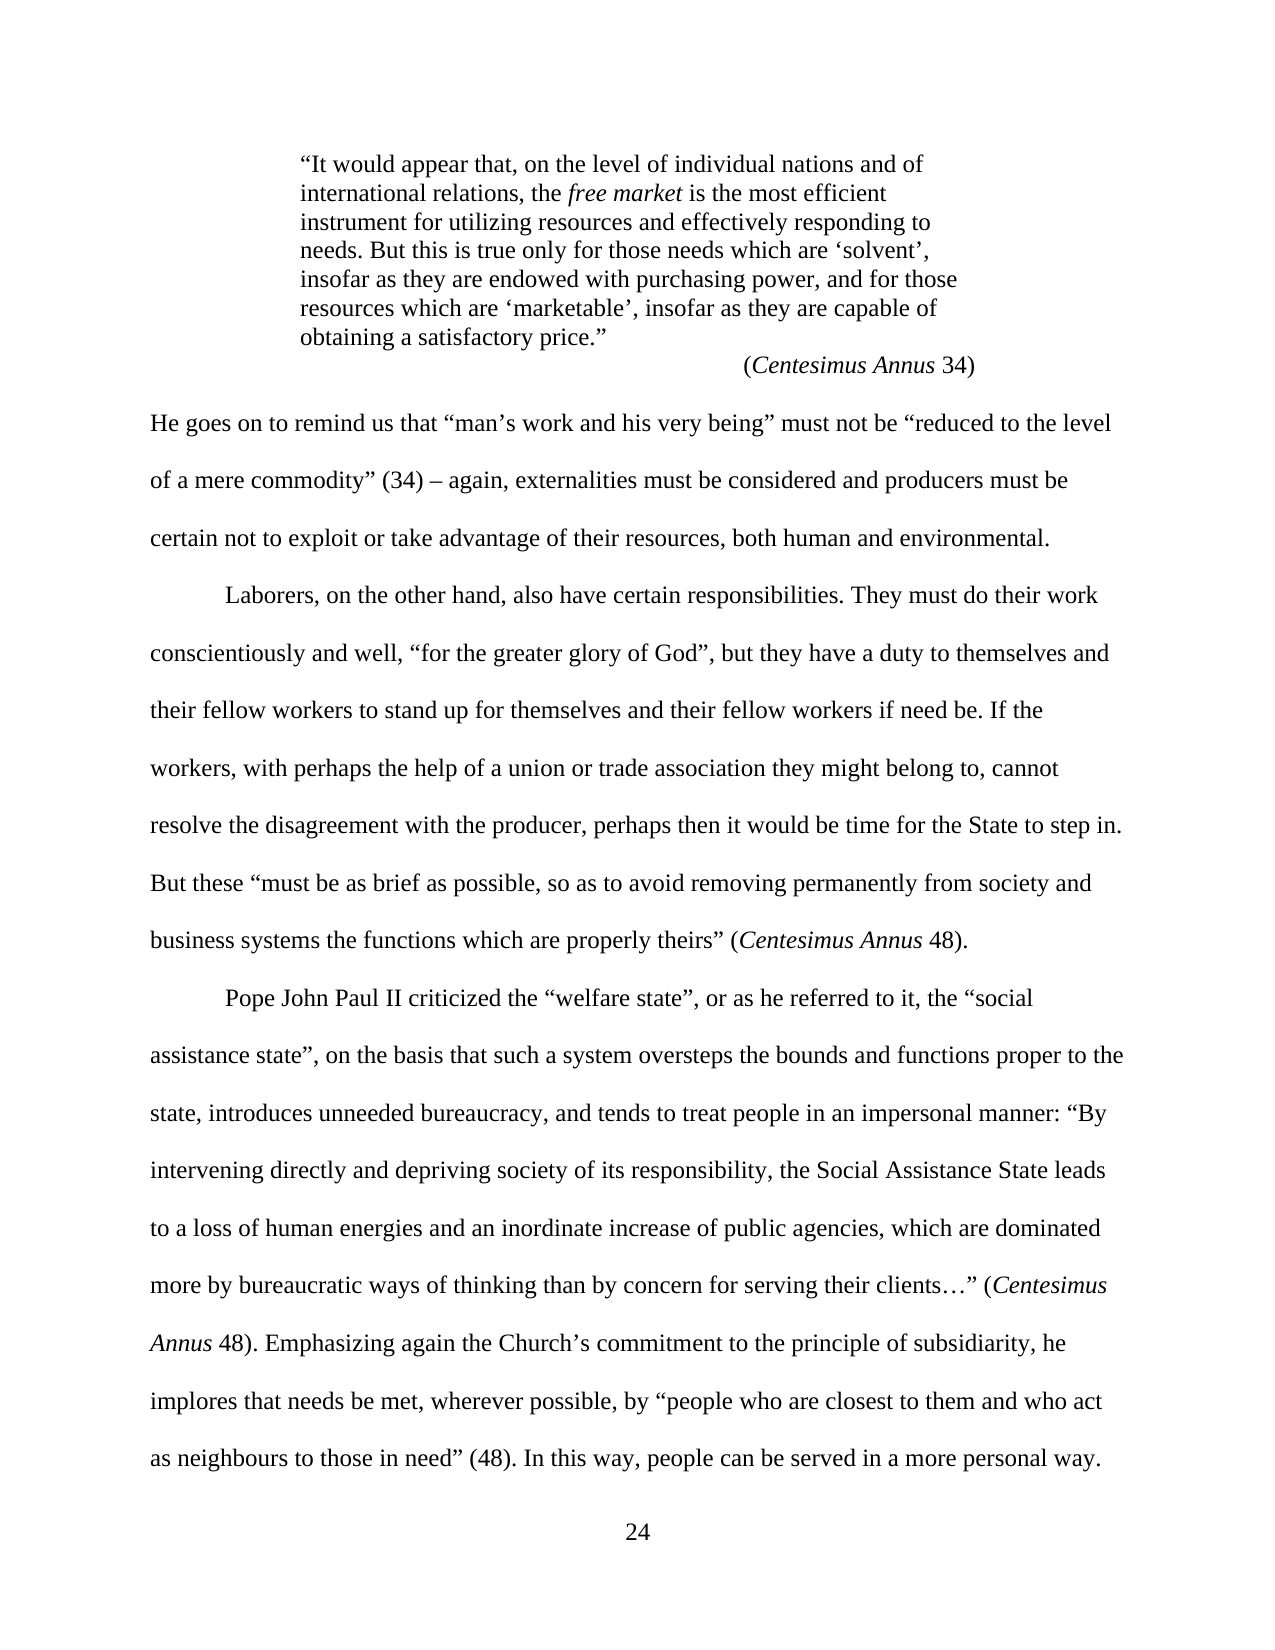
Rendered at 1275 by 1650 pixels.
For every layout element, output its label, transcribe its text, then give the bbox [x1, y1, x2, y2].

text Pope John Paul II criticized the “welfare state”, or as he referred to it, the “social assistance state”, on the basis that such a system oversteps the bounds and functions proper to the state, introduces unneeded bureaucracy, and tends to treat people in an impersonal manner: “By intervening directly and depriving society of its responsibility, the Social Assistance State leads to a loss of human energies and an inordinate increase of public agencies, which are dominated more by bureaucratic ways of thinking than by concern for serving their clients…” (Centesimus Annus 48). Emphasizing again the Church’s commitment to the principle of subsidiarity, he [150, 983, 1126, 1357]
text “It would appear that, on the level of individual nations and of international relations, the free market is the most efficient instrument for utilizing resources and effectively responding to needs. But this is true only for those needs which are ‘solvent’, insofar as they are endowed with purchasing power, and for those resources which are ‘marketable’, insofar as they are capable of obtaining a satisfactory price.” [300, 149, 974, 350]
text implores that needs be met, wherever possible, by “people who are closest to them and who act as neighbours to those in need” (48). In this way, people can be served in a more personal way. [150, 1386, 1119, 1472]
text (Centesimus Annus 34) [743, 350, 1135, 379]
text Laborers, on the other hand, also have certain responsibilities. They must do their work conscientiously and well, “for the greater glory of God”, but they have a duty to themselves and their fellow workers to stand up for themselves and their fellow workers if need be. If the workers, with perhaps the help of a union or trade association they might belong to, cannot resolve the disagreement with the producer, perhaps then it would be time for the State to step in. But these “must be as brief as possible, so as to avoid removing permanently from society and business systems the functions which are properly theirs” (Centesimus Annus 48). [150, 581, 1127, 954]
text He goes on to remind us that “man’s work and his very being” must not be “reduced to the level of a mere commodity” (34) – again, externalities must be considered and producers must be certain not to exploit or take advantage of their resources, both human and environmental. [150, 408, 1119, 552]
